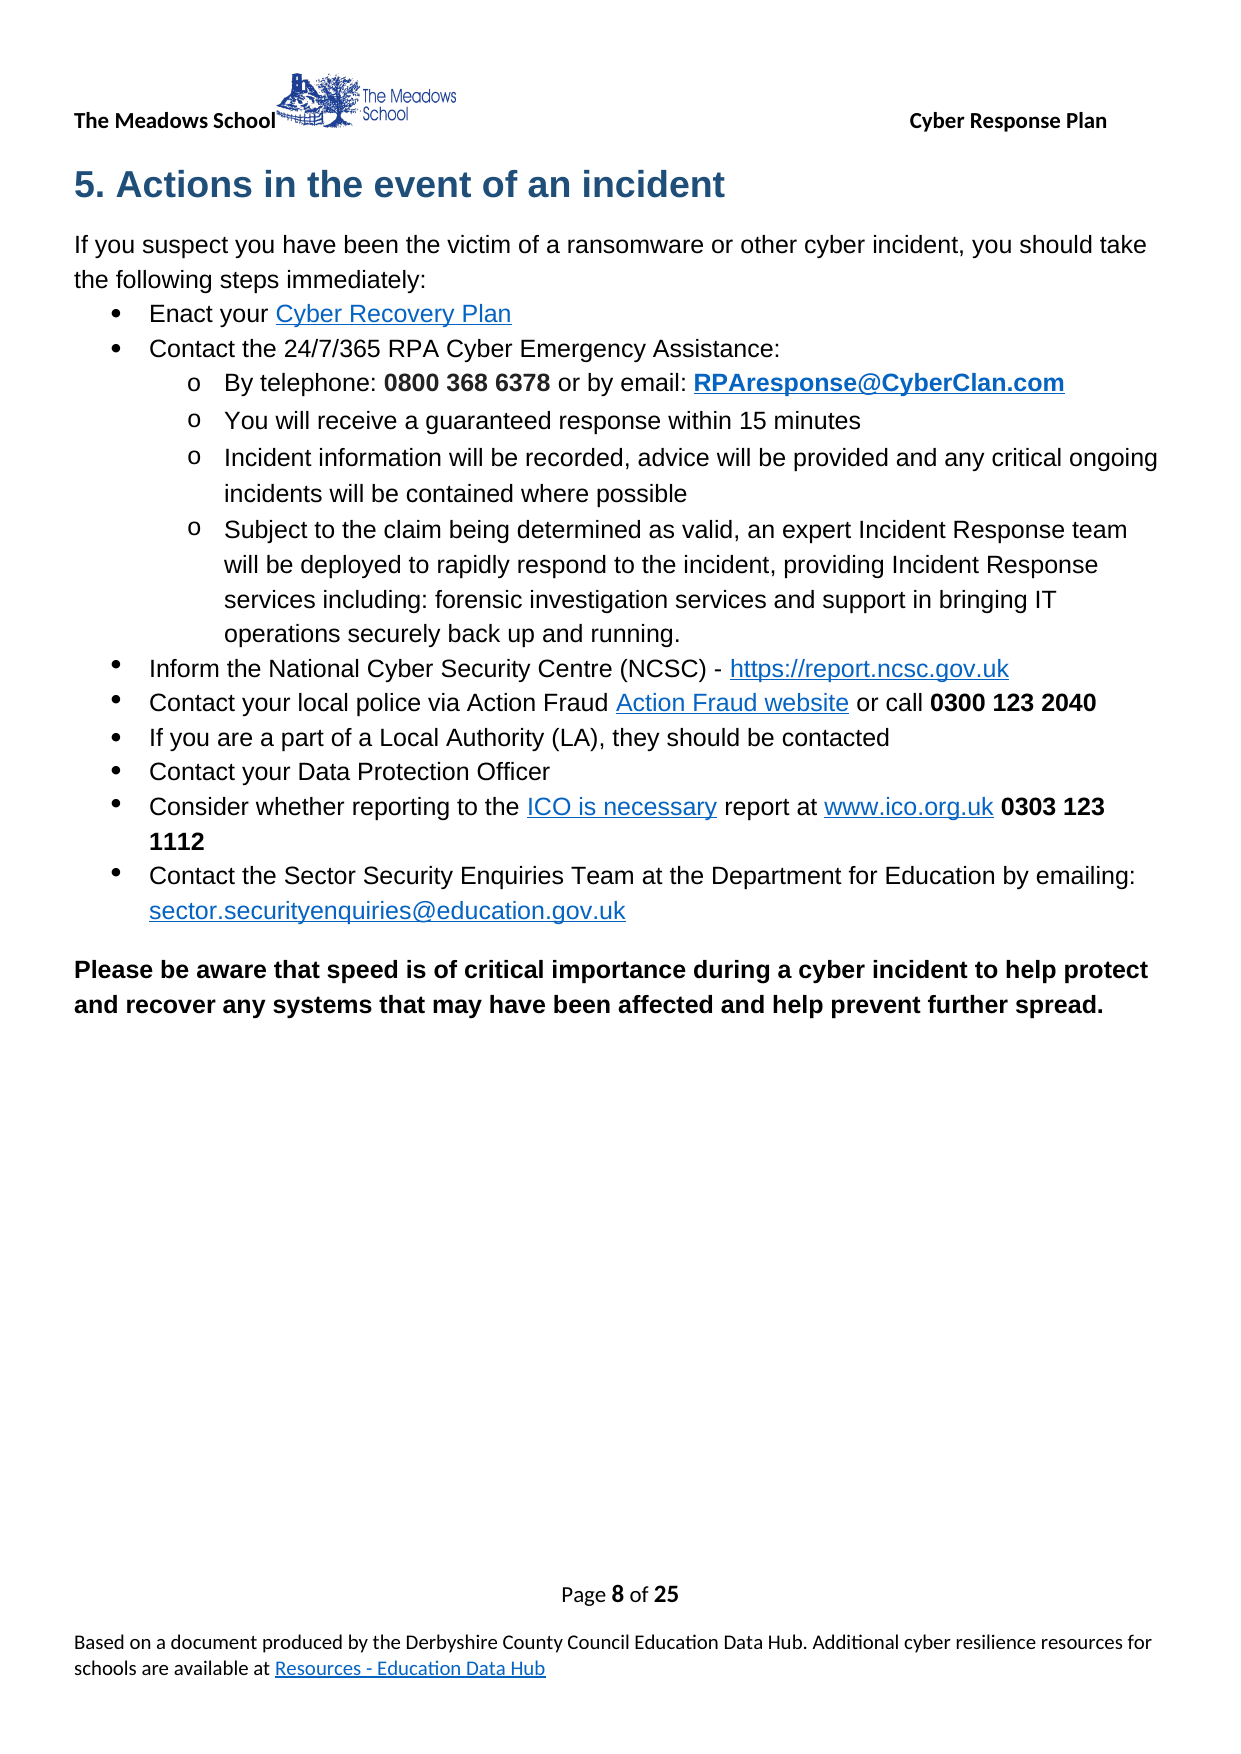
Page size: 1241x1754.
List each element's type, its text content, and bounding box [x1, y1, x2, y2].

list Contact your local police via Action Fraud Action Fraud website or call 0300 123 2040 [112, 688, 1166, 717]
list Enact your Cyber Recovery Plan [112, 299, 1166, 328]
list You will receive a guaranteed response within 15 minutes [187, 405, 1166, 436]
list Contact the 24/7/365 RPA Cyber Emergency Assistance: [112, 334, 1166, 362]
list If you are a part of a Local Authority (LA), they should be contacted [112, 723, 1166, 752]
list Inform the National Cyber Security Centre (NCSC) - https://report.ncsc.gov.uk [112, 654, 1166, 682]
list Subject to the claim being determined as valid, an expert Incident Response team will be deployed to rapidly respond to the incident, providing Incident Response services including: forensic investigation services and support in bringing IT operations securely back up and running. [187, 513, 1166, 648]
text If you suspect you have been the victim of a ransomware or other cyber incident, you should take the following steps immediately: [74, 230, 1166, 293]
text Please be aware that speed is of critical importance during a cyber incident to help protect and recover any systems that may have been affected and help prevent further spread. [74, 955, 1166, 1018]
list By telephone: 0800 368 6378 or by email: RPAresponse@CyberClan.com [186, 368, 1166, 399]
list Contact the Sector Security Enquiries Team at the Department for Education by emailing: sector.securityenquiries@education.gov.uk [112, 861, 1166, 924]
subtitle 5. Actions in the event of an incident [74, 162, 1166, 205]
picture [276, 73, 456, 128]
list Incident information will be recorded, advice will be provided and any critical ongoing incidents will be contained where possible [187, 442, 1166, 508]
list Consider whether reporting to the ICO is necessary report at www.ico.org.uk 0303 123 1112 [112, 792, 1166, 855]
list Contact your Data Protection Officer [112, 757, 1166, 786]
